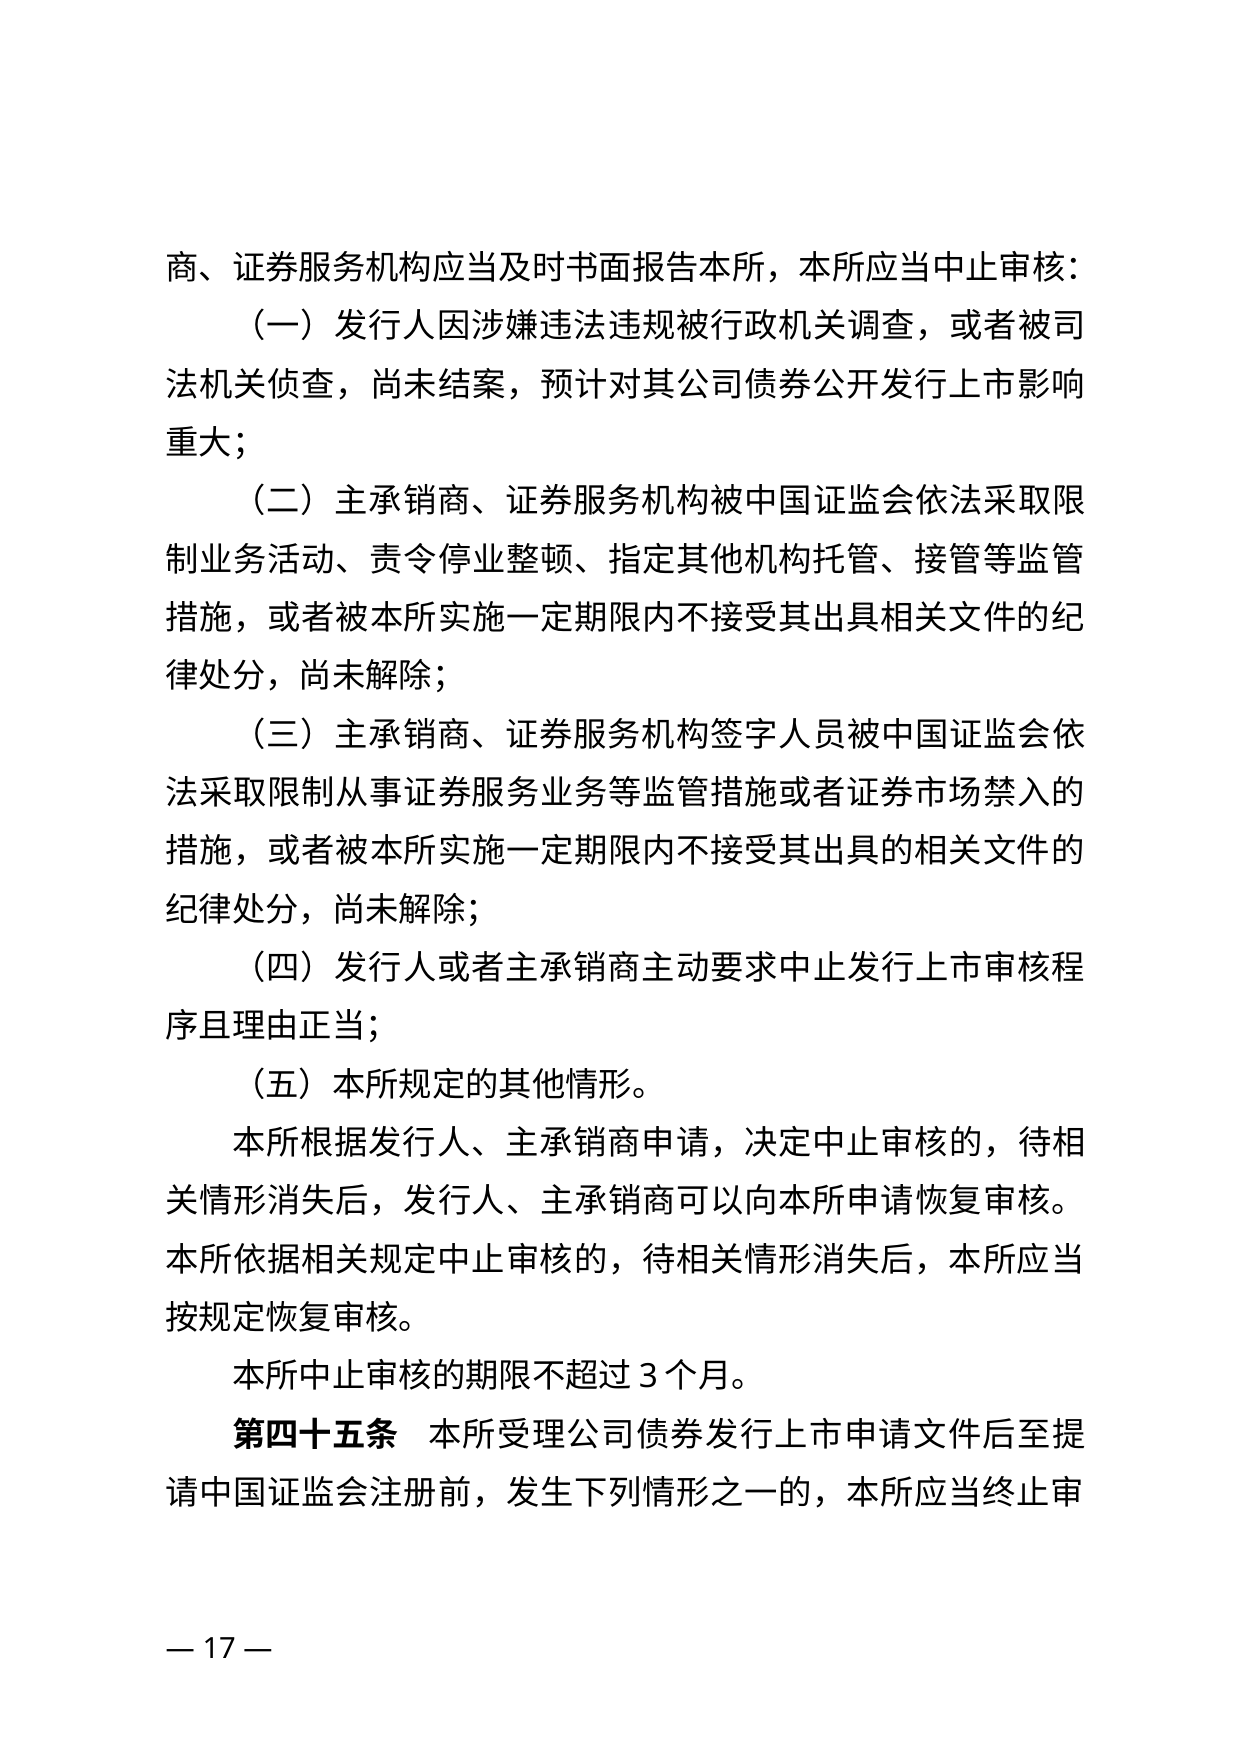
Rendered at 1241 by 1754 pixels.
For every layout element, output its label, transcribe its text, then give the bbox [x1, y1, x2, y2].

text （四）发行人或者主承销商主动要求中止发行上市审核程序且理由正当； [165, 933, 1087, 1049]
text 本所中止审核的期限不超过3个月。 [165, 1341, 1087, 1399]
text 本所根据发行人、主承销商申请，决定中止审核的，待相关情形消失后，发行人、主承销商可以向本所申请恢复审核。本所依据相关规定中止审核的，待相关情形消失后，本所应当按规定恢复审核。 [165, 1108, 1087, 1341]
text （五）本所规定的其他情形。 [165, 1049, 1087, 1108]
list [165, 233, 1087, 291]
text （一）发行人因涉嫌违法违规被行政机关调查，或者被司法机关侦查，尚未结案，预计对其公司债券公开发行上市影响重大； [165, 291, 1087, 466]
text （三）主承销商、证券服务机构签字人员被中国证监会依法采取限制从事证券服务业务等监管措施或者证券市场禁入的措施，或者被本所实施一定期限内不接受其出具的相关文件的纪律处分，尚未解除； [165, 699, 1087, 933]
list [165, 1399, 1087, 1516]
text （二）主承销商、证券服务机构被中国证监会依法采取限制业务活动、责令停业整顿、指定其他机构托管、接管等监管措施，或者被本所实施一定期限内不接受其出具相关文件的纪律处分，尚未解除； [165, 466, 1087, 699]
